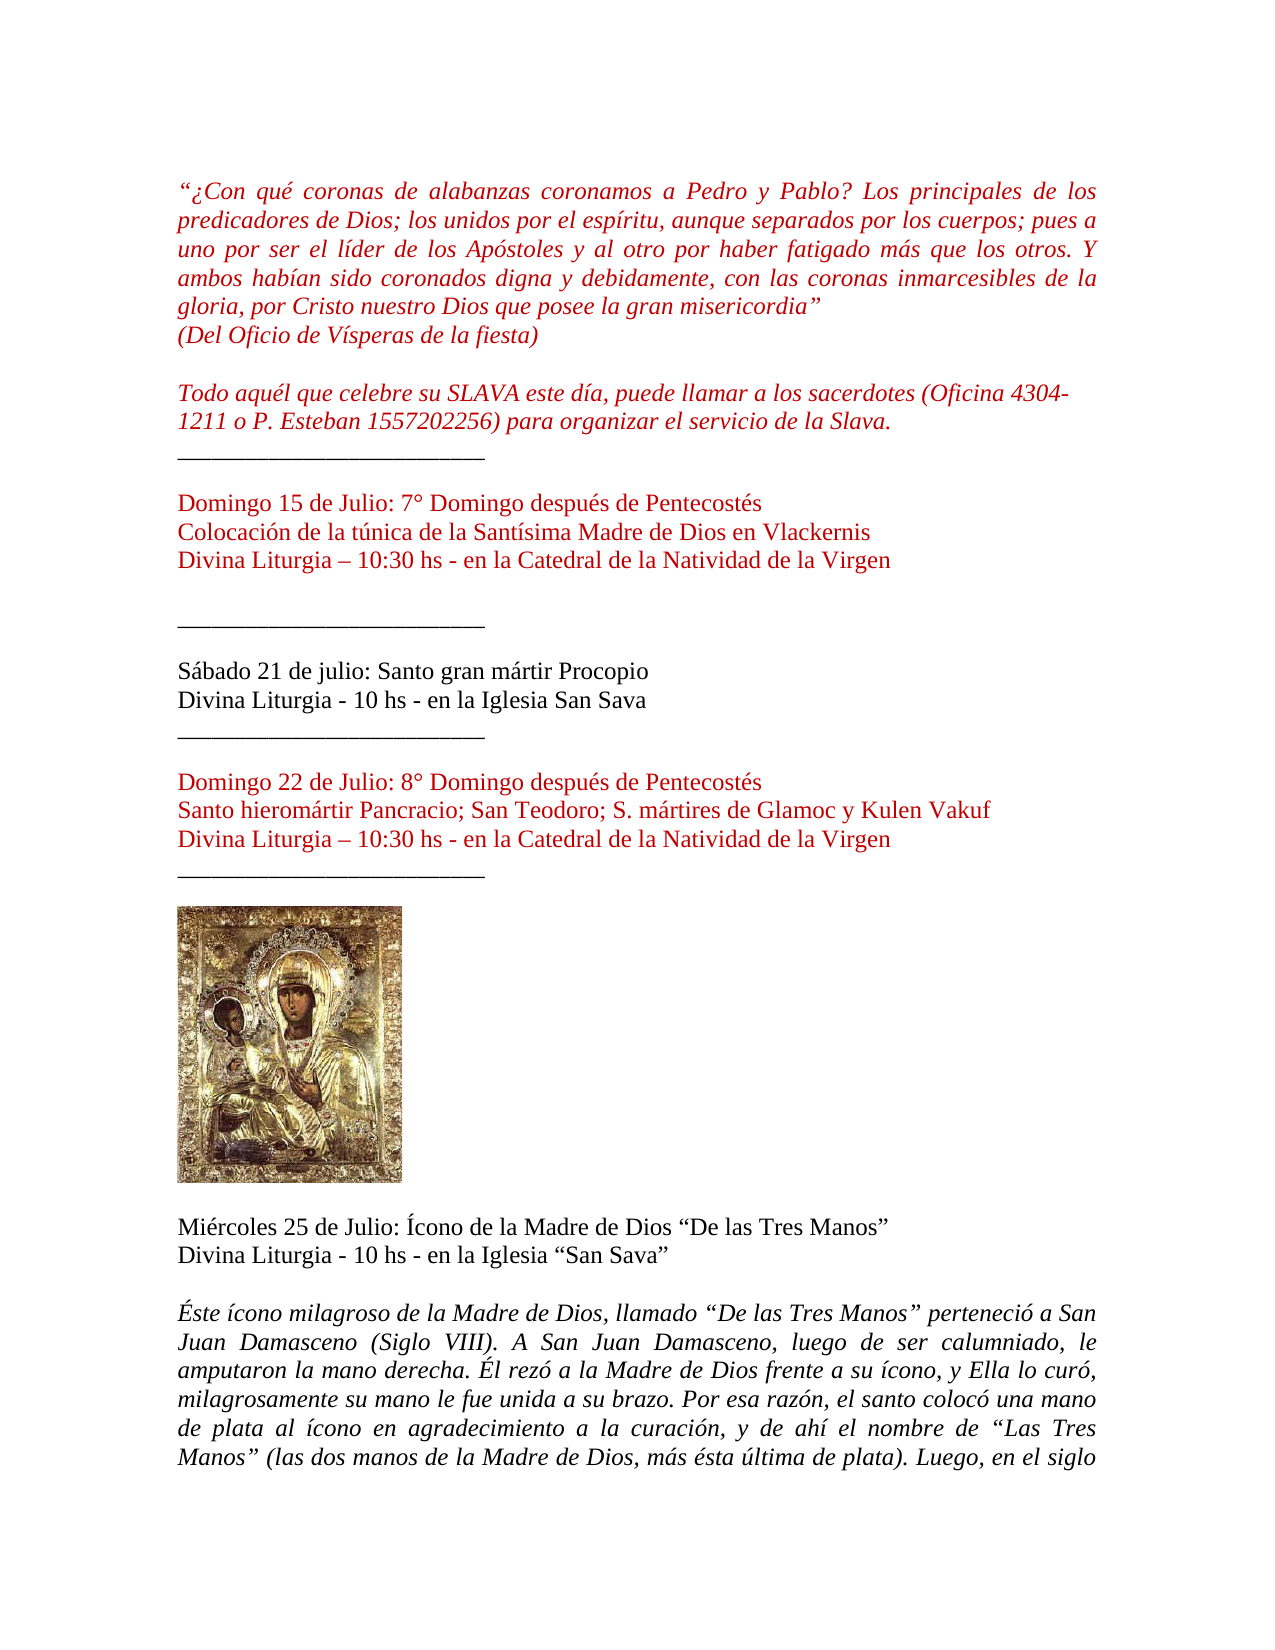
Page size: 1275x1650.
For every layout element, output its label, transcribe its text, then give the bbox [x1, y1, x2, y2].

text Divina Liturgia – 10:30 hs - en la Catedral de la Natividad de la Virgen [177, 546, 1098, 574]
text Divina Liturgia – 10:30 hs - en la Catedral de la Natividad de la Virgen [177, 824, 1098, 853]
text (Del Oficio de Vísperas de la fiesta) [177, 320, 1098, 349]
text Miércoles 25 de Julio: Ícono de la Madre de Dios “De las Tres Manos” [177, 1212, 1098, 1240]
picture [177, 906, 403, 1183]
text Sábado 21 de julio: Santo gran mártir Procopio [177, 656, 1098, 685]
text Santo hieromártir Pancracio; San Teodoro; S. mártires de Glamoc y Kulen Vakuf [177, 795, 1098, 824]
text Colocación de la túnica de la Santísima Madre de Dios en Vlackernis [177, 517, 1098, 546]
text Domingo 22 de Julio: 8° Domingo después de Pentecostés [177, 767, 1098, 795]
text ___________________________ [177, 853, 1098, 881]
text Domingo 15 de Julio: 7° Domingo después de Pentecostés [177, 488, 1098, 517]
text “¿Con qué coronas de alabanzas coronamos a Pedro y Pablo? Los principales de los predicadores de Dios; los unidos por el espíritu, aunque separados por los cuerpos; pues a uno por ser el líder de los Apóstoles y al otro por haber fatigado más que los otros. Y ambos habían sido coronados digna y debidamente, con las coronas inmarcesibles de la gloria, por Cristo nuestro Dios que posee la gran misericordia” [177, 176, 1098, 320]
text Todo aquél que celebre su SLAVA este día, puede llamar a los sacerdotes (Oficina 4304-1211 o P. Esteban 1557202256) para organizar el servicio de la Slava. [177, 378, 1098, 435]
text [177, 1298, 1098, 1470]
text Divina Liturgia - 10 hs - en la Iglesia San Sava [177, 685, 1098, 714]
text ___________________________ [177, 603, 1098, 631]
text ___________________________ [177, 435, 1098, 463]
text Divina Liturgia - 10 hs - en la Iglesia “San Sava” [177, 1240, 1098, 1269]
text ___________________________ [177, 714, 1098, 742]
